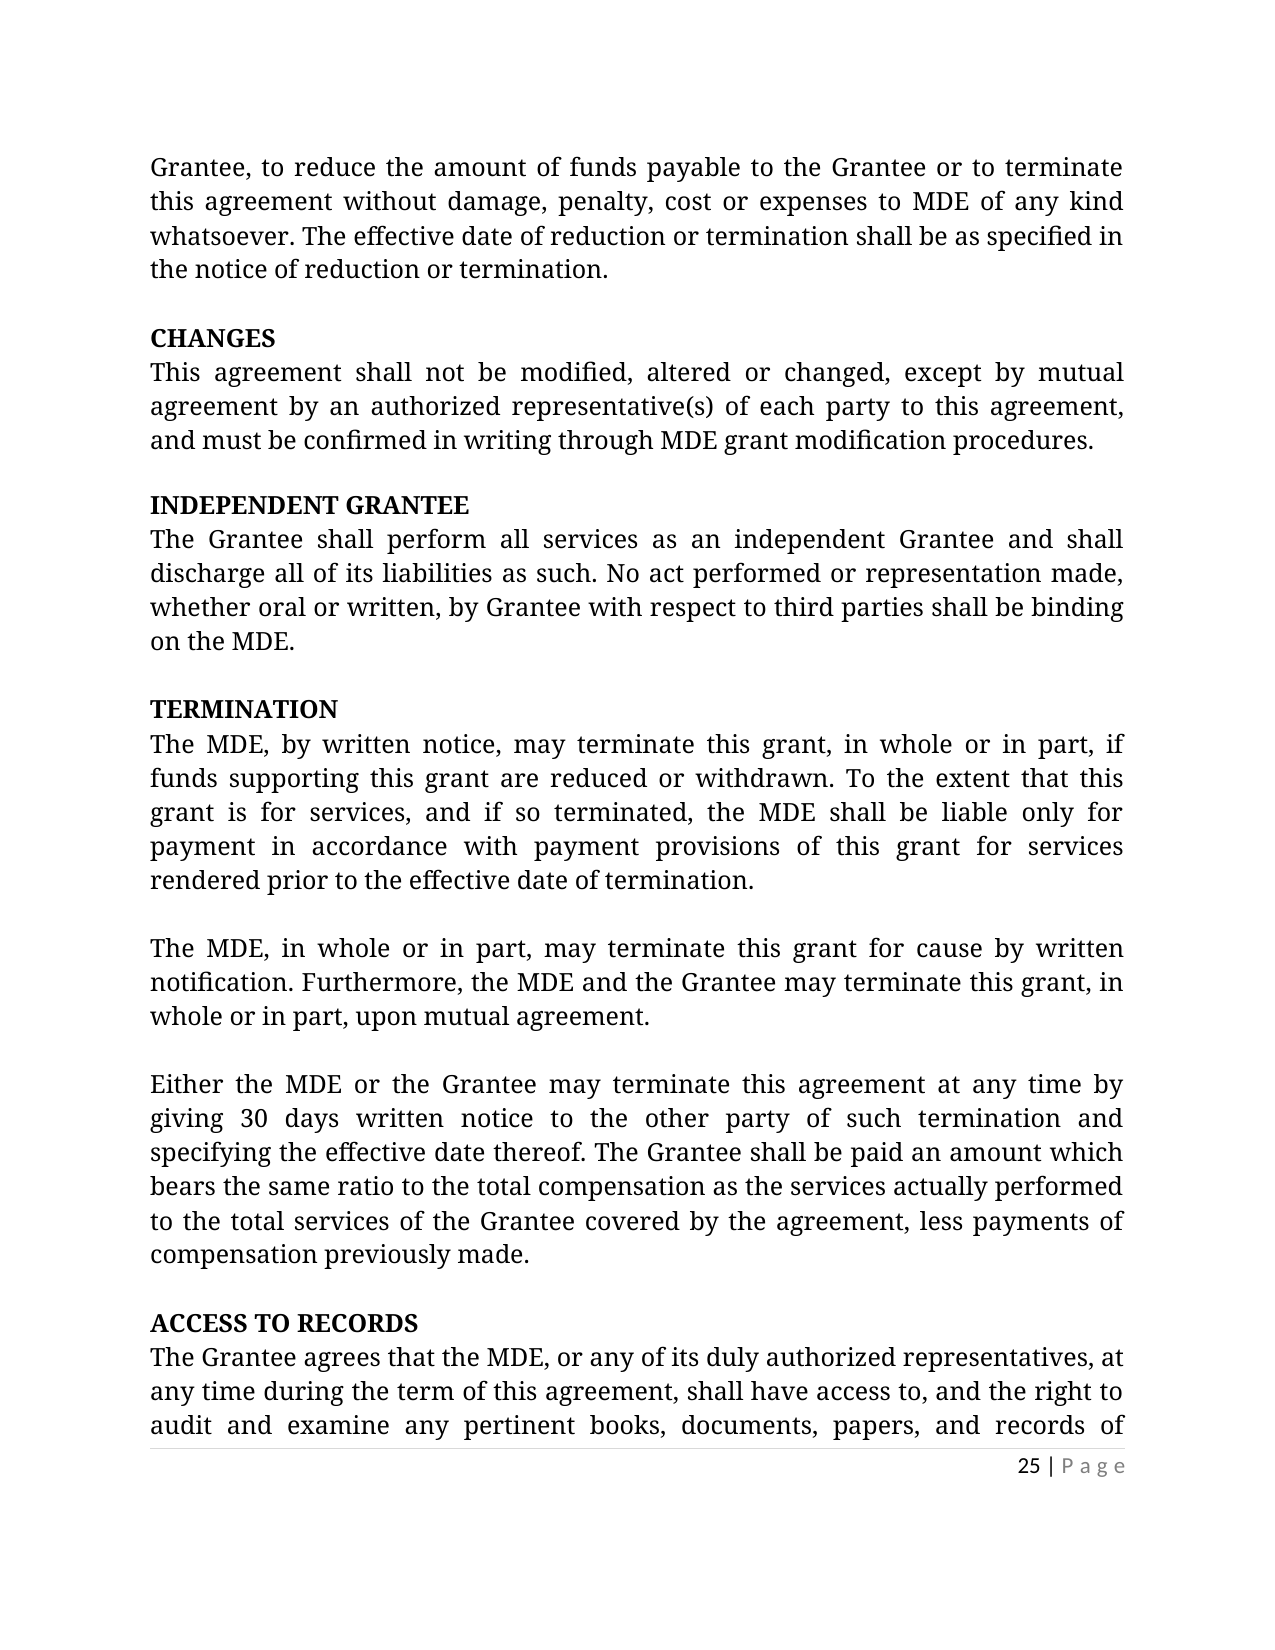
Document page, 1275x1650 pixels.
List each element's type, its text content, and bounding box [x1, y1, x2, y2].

text CHANGES [150, 320, 1125, 354]
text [150, 1339, 1125, 1442]
text TERMINATION [150, 692, 1125, 726]
text The MDE, in whole or in part, may terminate this grant for cause by written notification. Furthermore, the MDE and the Grantee may terminate this grant, in whole or in part, upon mutual agreement. [150, 931, 1125, 1033]
text This agreement shall not be modified, altered or changed, except by mutual agreement by an authorized representative(s) of each party to this agreement, and must be confirmed in writing through MDE grant modification procedures. [150, 354, 1125, 457]
text The Grantee shall perform all services as an independent Grantee and shall discharge all of its liabilities as such. No act performed or representation made, whether oral or written, by Grantee with respect to third parties shall be binding on the MDE. [150, 522, 1125, 658]
text INDEPENDENT GRANTEE [150, 488, 1125, 522]
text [150, 150, 1125, 286]
text The MDE, by written notice, may terminate this grant, in whole or in part, if funds supporting this grant are reduced or withdrawn. To the extent that this grant is for services, and if so terminated, the MDE shall be liable only for payment in accordance with payment provisions of this grant for services rendered prior to the effective date of termination. [150, 726, 1125, 897]
text Either the MDE or the Grantee may terminate this agreement at any time by giving 30 days written notice to the other party of such termination and specifying the effective date thereof. The Grantee shall be paid an amount which bears the same ratio to the total compensation as the services actually performed to the total services of the Grantee covered by the agreement, less payments of compensation previously made. [150, 1067, 1125, 1271]
text ACCESS TO RECORDS [150, 1305, 1125, 1339]
